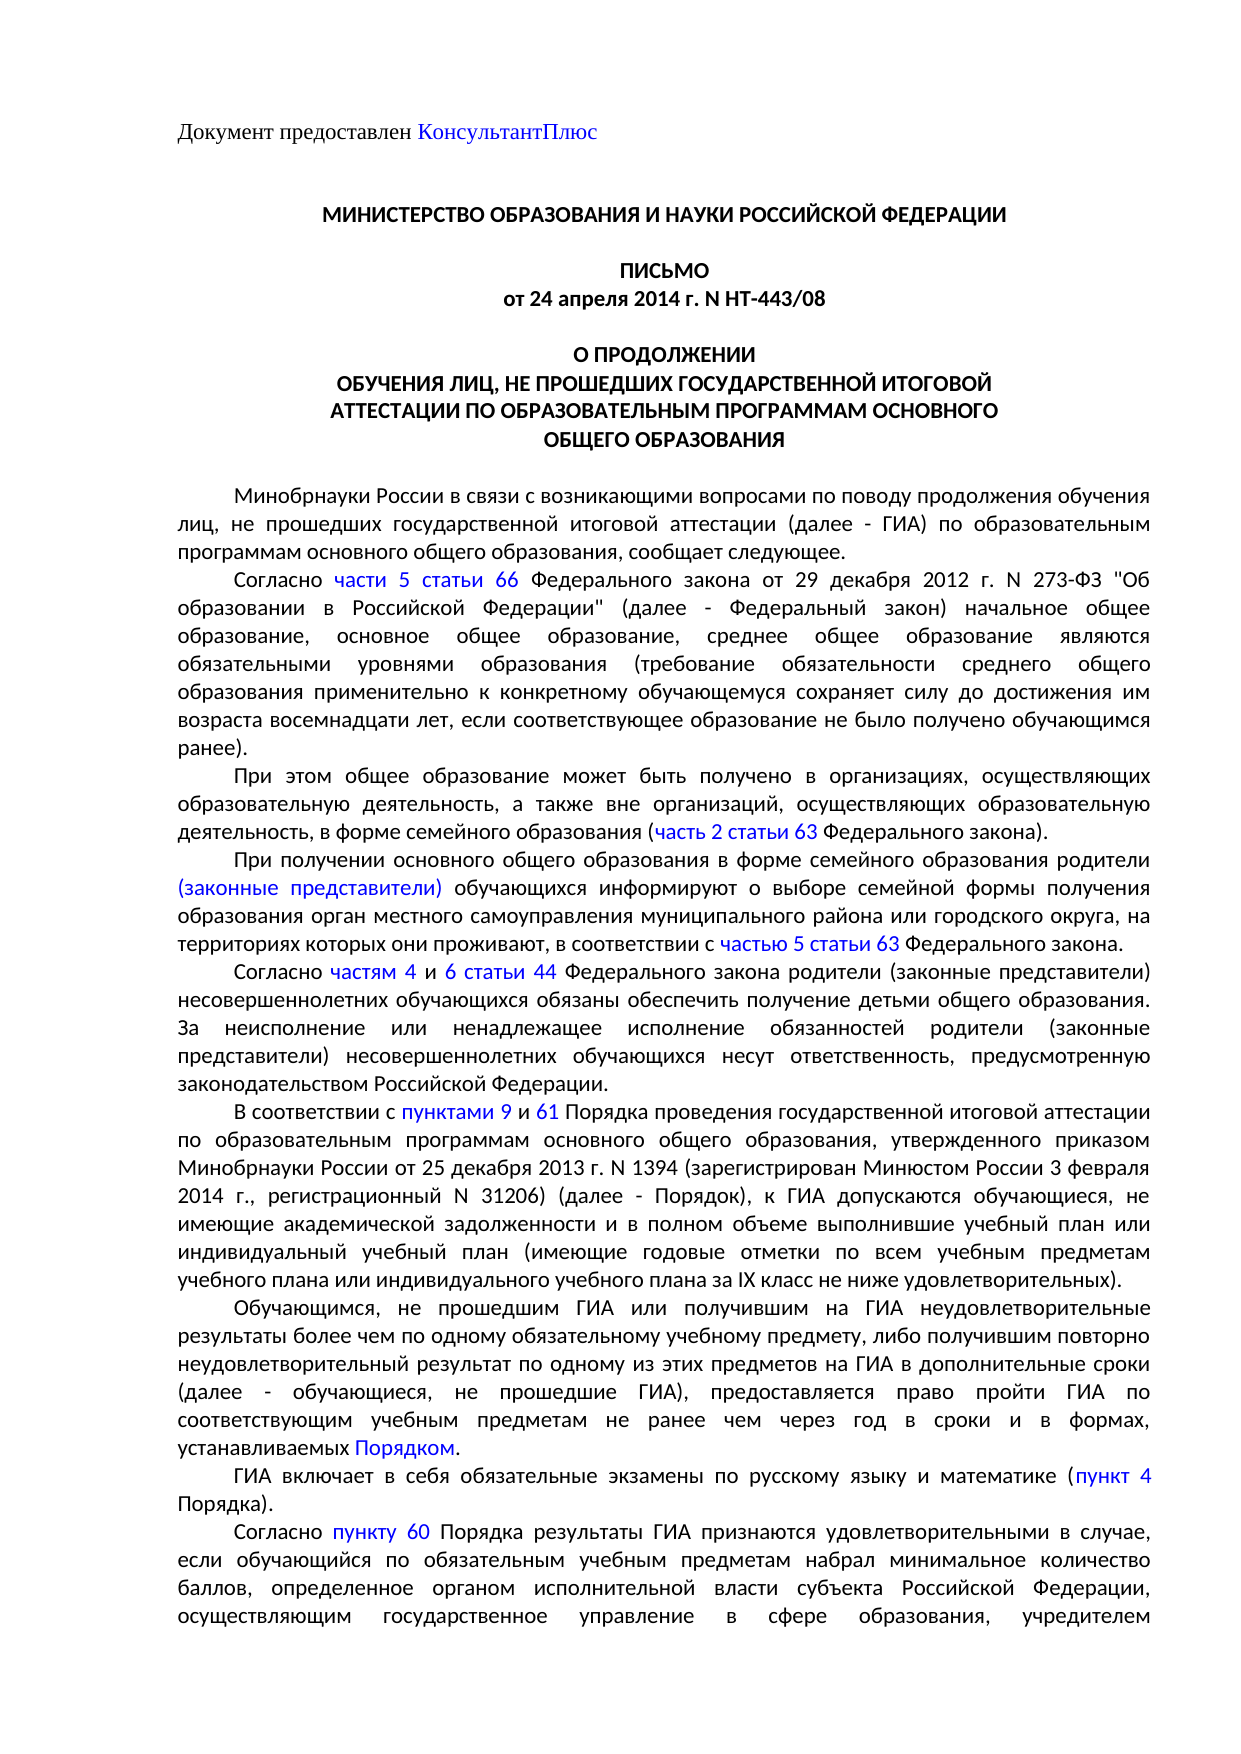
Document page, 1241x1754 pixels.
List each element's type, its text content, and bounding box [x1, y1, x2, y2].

text Документ предоставлен КонсультантПлюс [177, 118, 1152, 172]
text При получении основного общего образования в форме семейного образования родители (законные представители) обучающихся информируют о выборе семейной формы получения образования орган местного самоуправления муниципального района или городского округа, на территориях которых они проживают, в соответствии с частью 5 статьи 63 Федерального закона. [177, 845, 1152, 957]
text от 24 апреля 2014 г. N НТ-443/08 [177, 284, 1152, 313]
text МИНИСТЕРСТВО ОБРАЗОВАНИЯ И НАУКИ РОССИЙСКОЙ ФЕДЕРАЦИИ [177, 201, 1152, 228]
text Согласно частям 4 и 6 статьи 44 Федерального закона родители (законные представители) несовершеннолетних обучающихся обязаны обеспечить получение детьми общего образования. За неисполнение или ненадлежащее исполнение обязанностей родители (законные представители) несовершеннолетних обучающихся несут ответственность, предусмотренную законодательством Российской Федерации. [177, 957, 1152, 1097]
text В соответствии с пунктами 9 и 61 Порядка проведения государственной итоговой аттестации по образовательным программам основного общего образования, утвержденного приказом Минобрнауки России от 25 декабря 2013 г. N 1394 (зарегистрирован Минюстом России 3 февраля 2014 г., регистрационный N 31206) (далее - Порядок), к ГИА допускаются обучающиеся, не имеющие академической задолженности и в полном объеме выполнившие учебный план или индивидуальный учебный план (имеющие годовые отметки по всем учебным предметам учебного плана или индивидуального учебного плана за IX класс не ниже удовлетворительных). [177, 1097, 1152, 1293]
text Обучающимся, не прошедшим ГИА или получившим на ГИА неудовлетворительные результаты более чем по одному обязательному учебному предмету, либо получившим повторно неудовлетворительный результат по одному из этих предметов на ГИА в дополнительные сроки (далее - обучающиеся, не прошедшие ГИА), предоставляется право пройти ГИА по соответствующим учебным предметам не ранее чем через год в сроки и в формах, устанавливаемых Порядком. [177, 1293, 1152, 1461]
text При этом общее образование может быть получено в организациях, осуществляющих образовательную деятельность, а также вне организаций, осуществляющих образовательную деятельность, в форме семейного образования (часть 2 статьи 63 Федерального закона). [177, 761, 1152, 845]
text АТТЕСТАЦИИ ПО ОБРАЗОВАТЕЛЬНЫМ ПРОГРАММАМ ОСНОВНОГО [177, 397, 1152, 425]
text ГИА включает в себя обязательные экзамены по русскому языку и математике (пункт 4 Порядка). [177, 1461, 1152, 1517]
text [177, 1517, 1152, 1629]
text Минобрнауки России в связи с возникающими вопросами по поводу продолжения обучения лиц, не прошедших государственной итоговой аттестации (далее - ГИА) по образовательным программам основного общего образования, сообщает следующее. [177, 481, 1152, 565]
text ПИСЬМО [177, 257, 1152, 284]
text ОБУЧЕНИЯ ЛИЦ, НЕ ПРОШЕДШИХ ГОСУДАРСТВЕННОЙ ИТОГОВОЙ [177, 369, 1152, 397]
text О ПРОДОЛЖЕНИИ [177, 341, 1152, 369]
text ОБЩЕГО ОБРАЗОВАНИЯ [177, 425, 1152, 453]
text Согласно части 5 статьи 66 Федерального закона от 29 декабря 2012 г. N 273-ФЗ "Об образовании в Российской Федерации" (далее - Федеральный закон) начальное общее образование, основное общее образование, среднее общее образование являются обязательными уровнями образования (требование обязательности среднего общего образования применительно к конкретному обучающемуся сохраняет силу до достижения им возраста восемнадцати лет, если соответствующее образование не было получено обучающимся ранее). [177, 565, 1152, 761]
